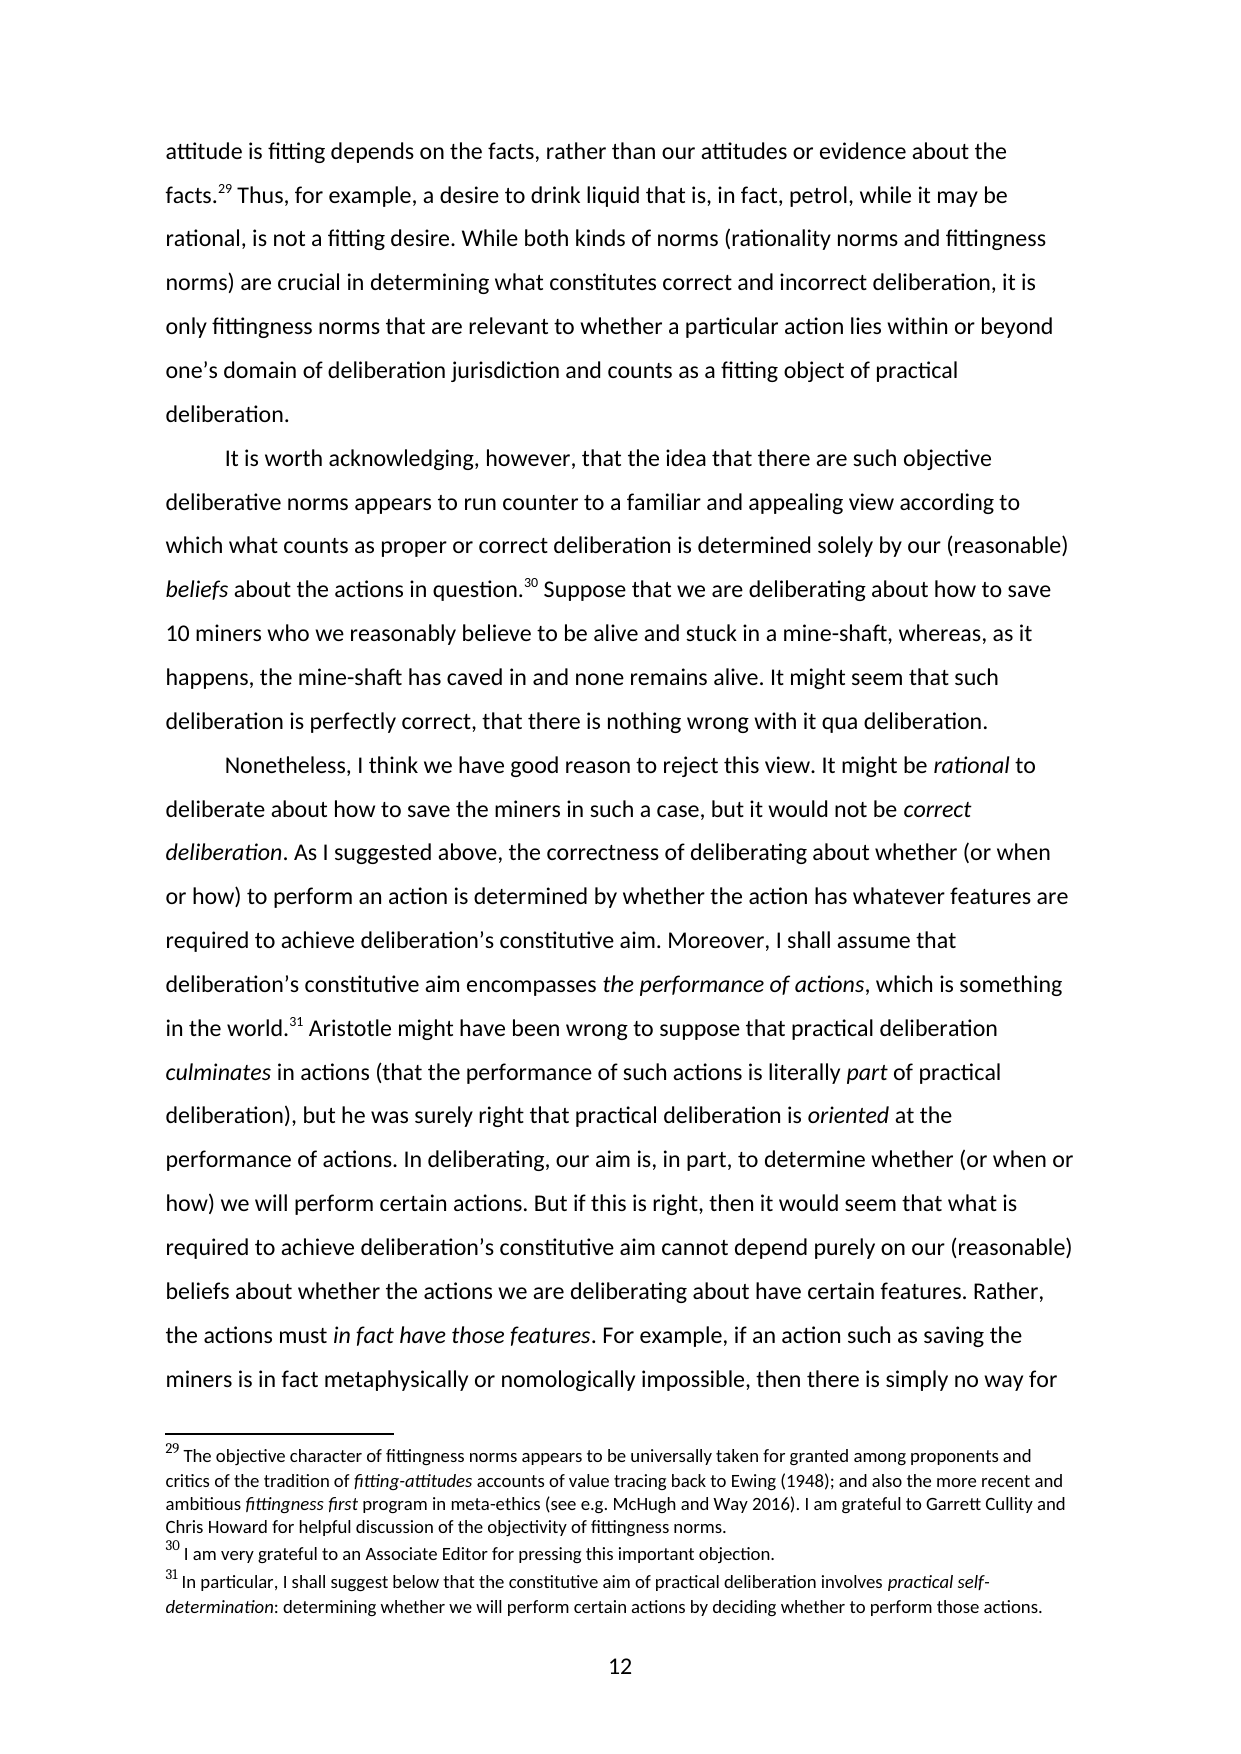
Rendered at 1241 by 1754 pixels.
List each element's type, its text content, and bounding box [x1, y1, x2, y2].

text It is worth acknowledging, however, that the idea that there are such objective deliberative norms appears to run counter to a familiar and appealing view according to which what counts as proper or correct deliberation is determined solely by our (reasonable) beliefs about the actions in question. Suppose that we are deliberating about how to save 10 miners who we reasonably believe to be alive and stuck in a mine-shaft, whereas, as it happens, the mine-shaft has caved in and none remains alive. It might seem that such deliberation is perfectly correct, that there is nothing wrong with it qua deliberation. [165, 443, 1075, 735]
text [165, 750, 1075, 1393]
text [165, 136, 1075, 428]
